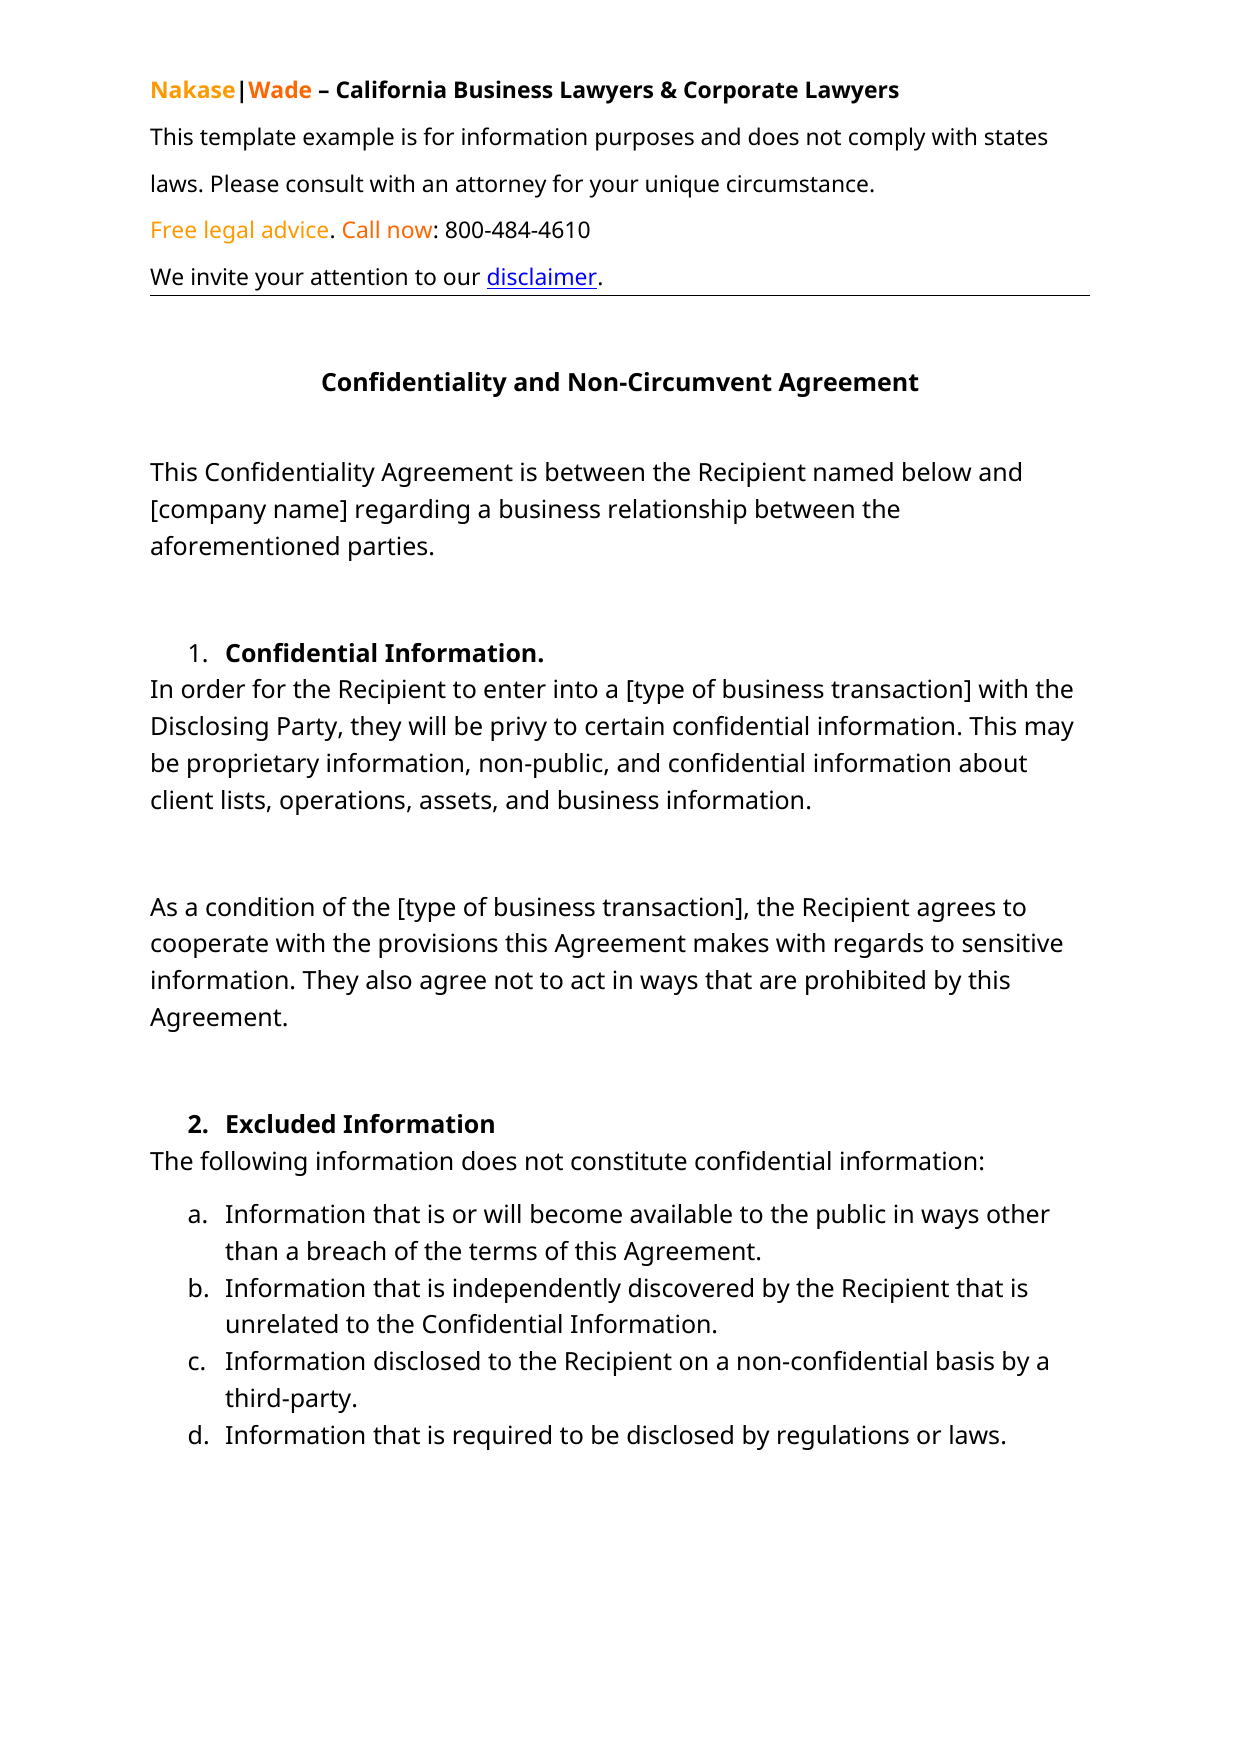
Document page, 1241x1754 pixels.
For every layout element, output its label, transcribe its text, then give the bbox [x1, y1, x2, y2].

text This Confidentiality Agreement is between the Recipient named below and [company name] regarding a business relationship between the aforementioned parties. [150, 455, 1090, 563]
text The following information does not constitute confidential information: [150, 1143, 1090, 1177]
subtitle Confidential Information. [187, 635, 1090, 669]
list Information that is or will become available to the public in ways other than a breach of the terms of this Agreement. [187, 1197, 1090, 1268]
list Information that is independently discovered by the Recipient that is unrelated to the Confidential Information. [187, 1270, 1090, 1341]
list Information disclosed to the Recipient on a non-confidential basis by a third-party. [187, 1344, 1090, 1415]
subtitle Excluded Information [187, 1107, 1090, 1141]
subtitle Confidentiality and Non-Circumvent Agreement [150, 365, 1090, 399]
text As a condition of the [type of business transaction], the Recipient agrees to cooperate with the provisions this Agreement makes with regards to sensitive information. They also agree not to act in ways that are prohibited by this Agreement. [150, 889, 1090, 1034]
text In order for the Recipient to enter into a [type of business transaction] with the Disclosing Party, they will be privy to certain confidential information. This may be proprietary information, non-public, and confidential information about client lists, operations, assets, and business information. [150, 672, 1090, 817]
list Information that is required to be disclosed by regulations or laws. [187, 1417, 1090, 1451]
